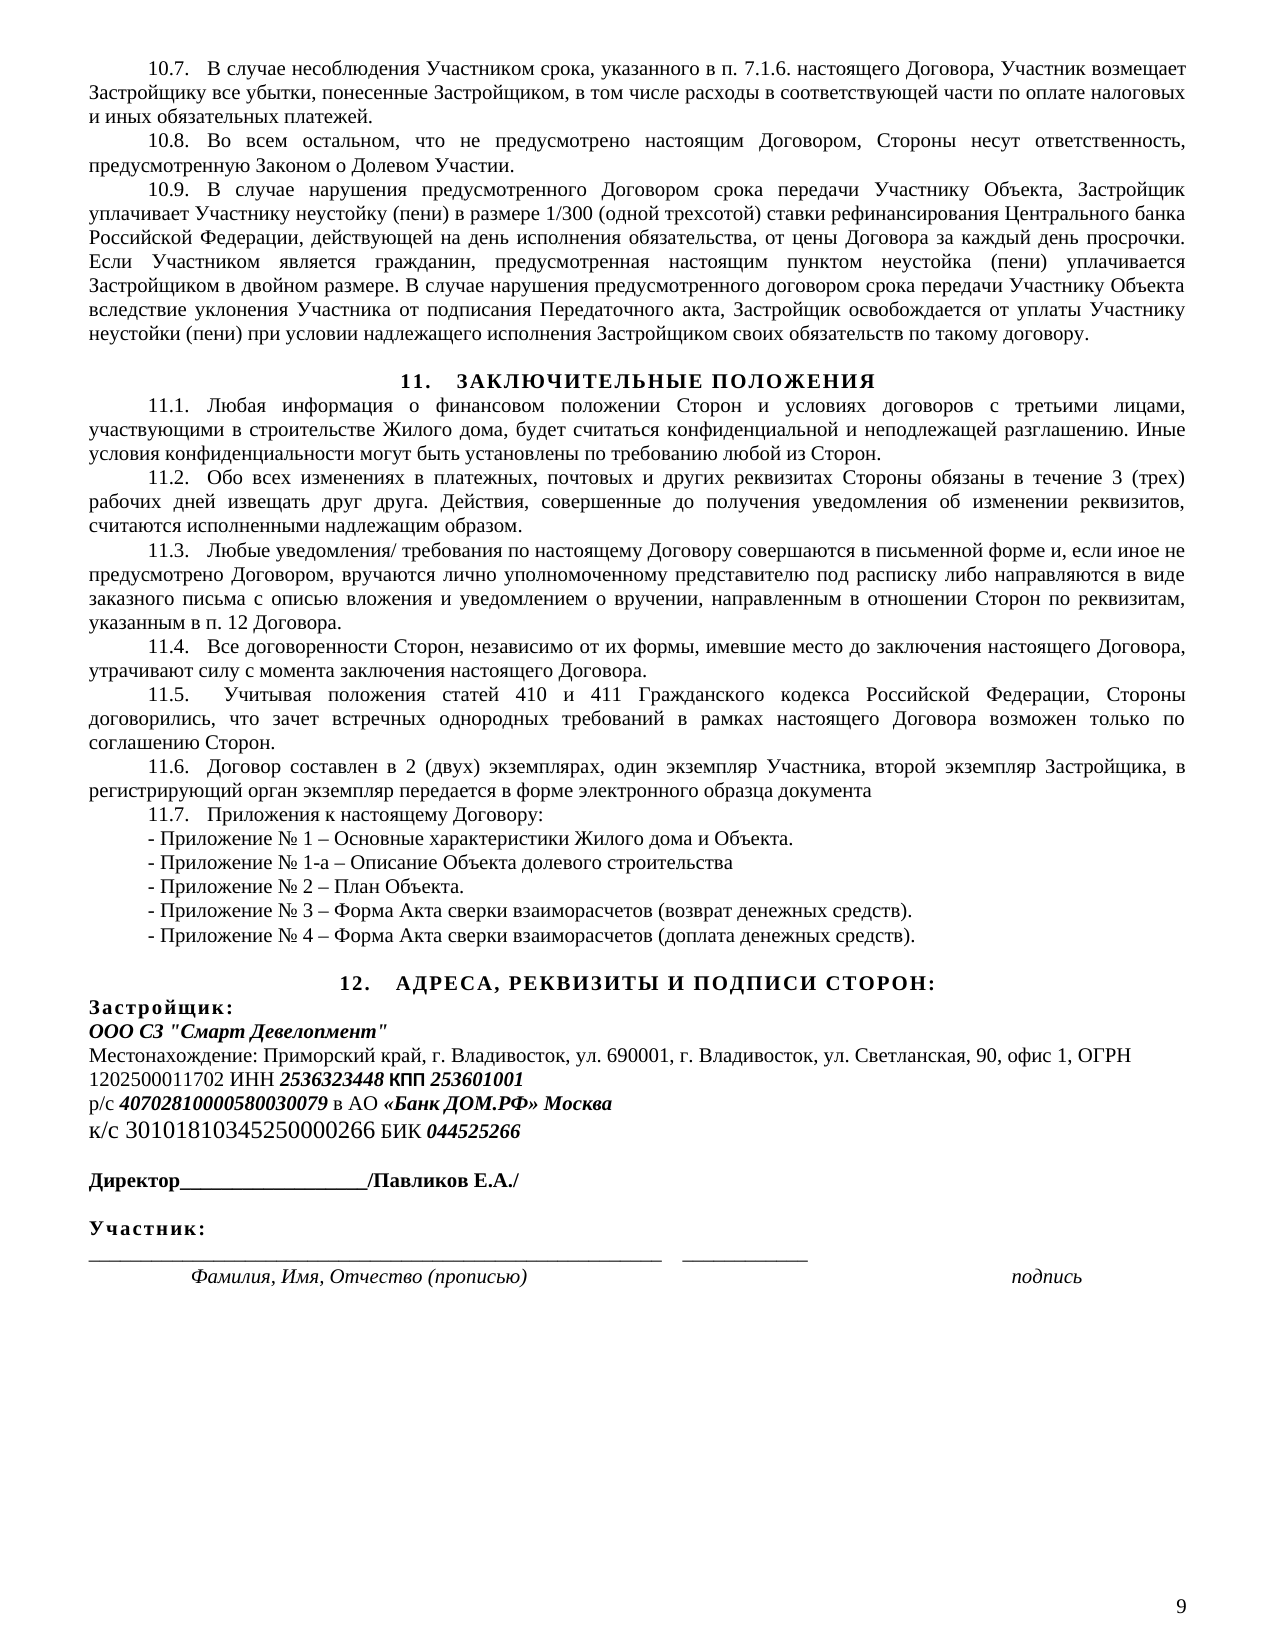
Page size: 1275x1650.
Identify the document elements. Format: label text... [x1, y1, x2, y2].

text _______________________________________________________ ____________ [89, 1240, 1186, 1264]
list Учитывая положения статей 410 и 411 Гражданского кодекса Российской Федерации, Стороны договорились, что зачет встречных однородных требований в рамках настоящего Договора возможен только по соглашению Сторон. [89, 682, 1186, 754]
text - Приложение № 1-а – Описание Объекта долевого строительства [148, 850, 1186, 874]
text Местонахождение: Приморский край, г. Владивосток, ул. 690001, г. Владивосток, ул. Светланская, 90, офис 1, ОГРН 1202500011702 ИНН 2536323448 КПП 253601001 [89, 1043, 1186, 1091]
text - Приложение № 4 – Форма Акта сверки взаиморасчетов (доплата денежных средств). [148, 922, 1186, 947]
text Участник: [89, 1216, 1186, 1240]
text Фамилия, Имя, Отчество (прописью) подпись [89, 1264, 1186, 1288]
text - Приложение № 1 – Основные характеристики Жилого дома и Объекта. [148, 826, 1186, 850]
list Все договоренности Сторон, независимо от их формы, имевшие место до заключения настоящего Договора, утрачивают силу с момента заключения настоящего Договора. [89, 634, 1186, 682]
list АДРЕСА, РЕКВИЗИТЫ И ПОДПИСИ СТОРОН: [89, 971, 1186, 995]
text - Приложение № 3 – Форма Акта сверки взаиморасчетов (возврат денежных средств). [148, 898, 1186, 922]
text Застройщик: [89, 995, 1186, 1019]
list В случае несоблюдения Участником срока, указанного в п. 7.1.6. настоящего Договора, Участник возмещает Застройщику все убытки, понесенные Застройщиком, в том числе расходы в соответствующей части по оплате налоговых и иных обязательных платежей. [89, 56, 1186, 128]
list Во всем остальном, что не предусмотрено настоящим Договором, Стороны несут ответственность, предусмотренную Законом о Долевом Участии. [89, 128, 1186, 177]
list Приложения к настоящему Договору: [89, 802, 1186, 826]
text Директор__________________/Павликов Е.А./ [89, 1168, 1186, 1192]
text - Приложение № 2 – План Объекта. [148, 874, 1186, 898]
text к/с 30101810345250000266 БИК 044525266 [89, 1115, 1186, 1144]
text ООО СЗ "Смарт Девелопмент" [89, 1019, 1186, 1043]
list ЗАКЛЮЧИТЕЛЬНЫЕ ПОЛОЖЕНИЯ [89, 369, 1186, 393]
list Обо всех изменениях в платежных, почтовых и других реквизитах Стороны обязаны в течение 3 (трех) рабочих дней извещать друг друга. Действия, совершенные до получения уведомления об изменении реквизитов, считаются исполненными надлежащим образом. [89, 465, 1186, 537]
list Любая информация о финансовом положении Сторон и условиях договоров с третьими лицами, участвующими в строительстве Жилого дома, будет считаться конфиденциальной и неподлежащей разглашению. Иные условия конфиденциальности могут быть установлены по требованию любой из Сторон. [89, 393, 1186, 465]
list Любые уведомления/ требования по настоящему Договору совершаются в письменной форме и, если иное не предусмотрено Договором, вручаются лично уполномоченному представителю под расписку либо направляются в виде заказного письма с описью вложения и уведомлением о вручении, направленным в отношении Сторон по реквизитам, указанным в п. 12 Договора. [89, 537, 1186, 634]
text р/с 40702810000580030079 в АО «Банк ДОМ.РФ» Москва [89, 1091, 1186, 1115]
list Договор составлен в 2 (двух) экземплярах, один экземпляр Участника, второй экземпляр Застройщика, в регистрирующий орган экземпляр передается в форме электронного образца документа [89, 754, 1186, 802]
list В случае нарушения предусмотренного Договором срока передачи Участнику Объекта, Застройщик уплачивает Участнику неустойку (пени) в размере 1/300 (одной трехсотой) ставки рефинансирования Центрального банка Российской Федерации, действующей на день исполнения обязательства, от цены Договора за каждый день просрочки. Если Участником является гражданин, предусмотренная настоящим пунктом неустойка (пени) уплачивается Застройщиком в двойном размере. В случае нарушения предусмотренного договором срока передачи Участнику Объекта вследствие уклонения Участника от подписания Передаточного акта, Застройщик освобождается от уплаты Участнику неустойки (пени) при условии надлежащего исполнения Застройщиком своих обязательств по такому договору. [89, 177, 1186, 345]
